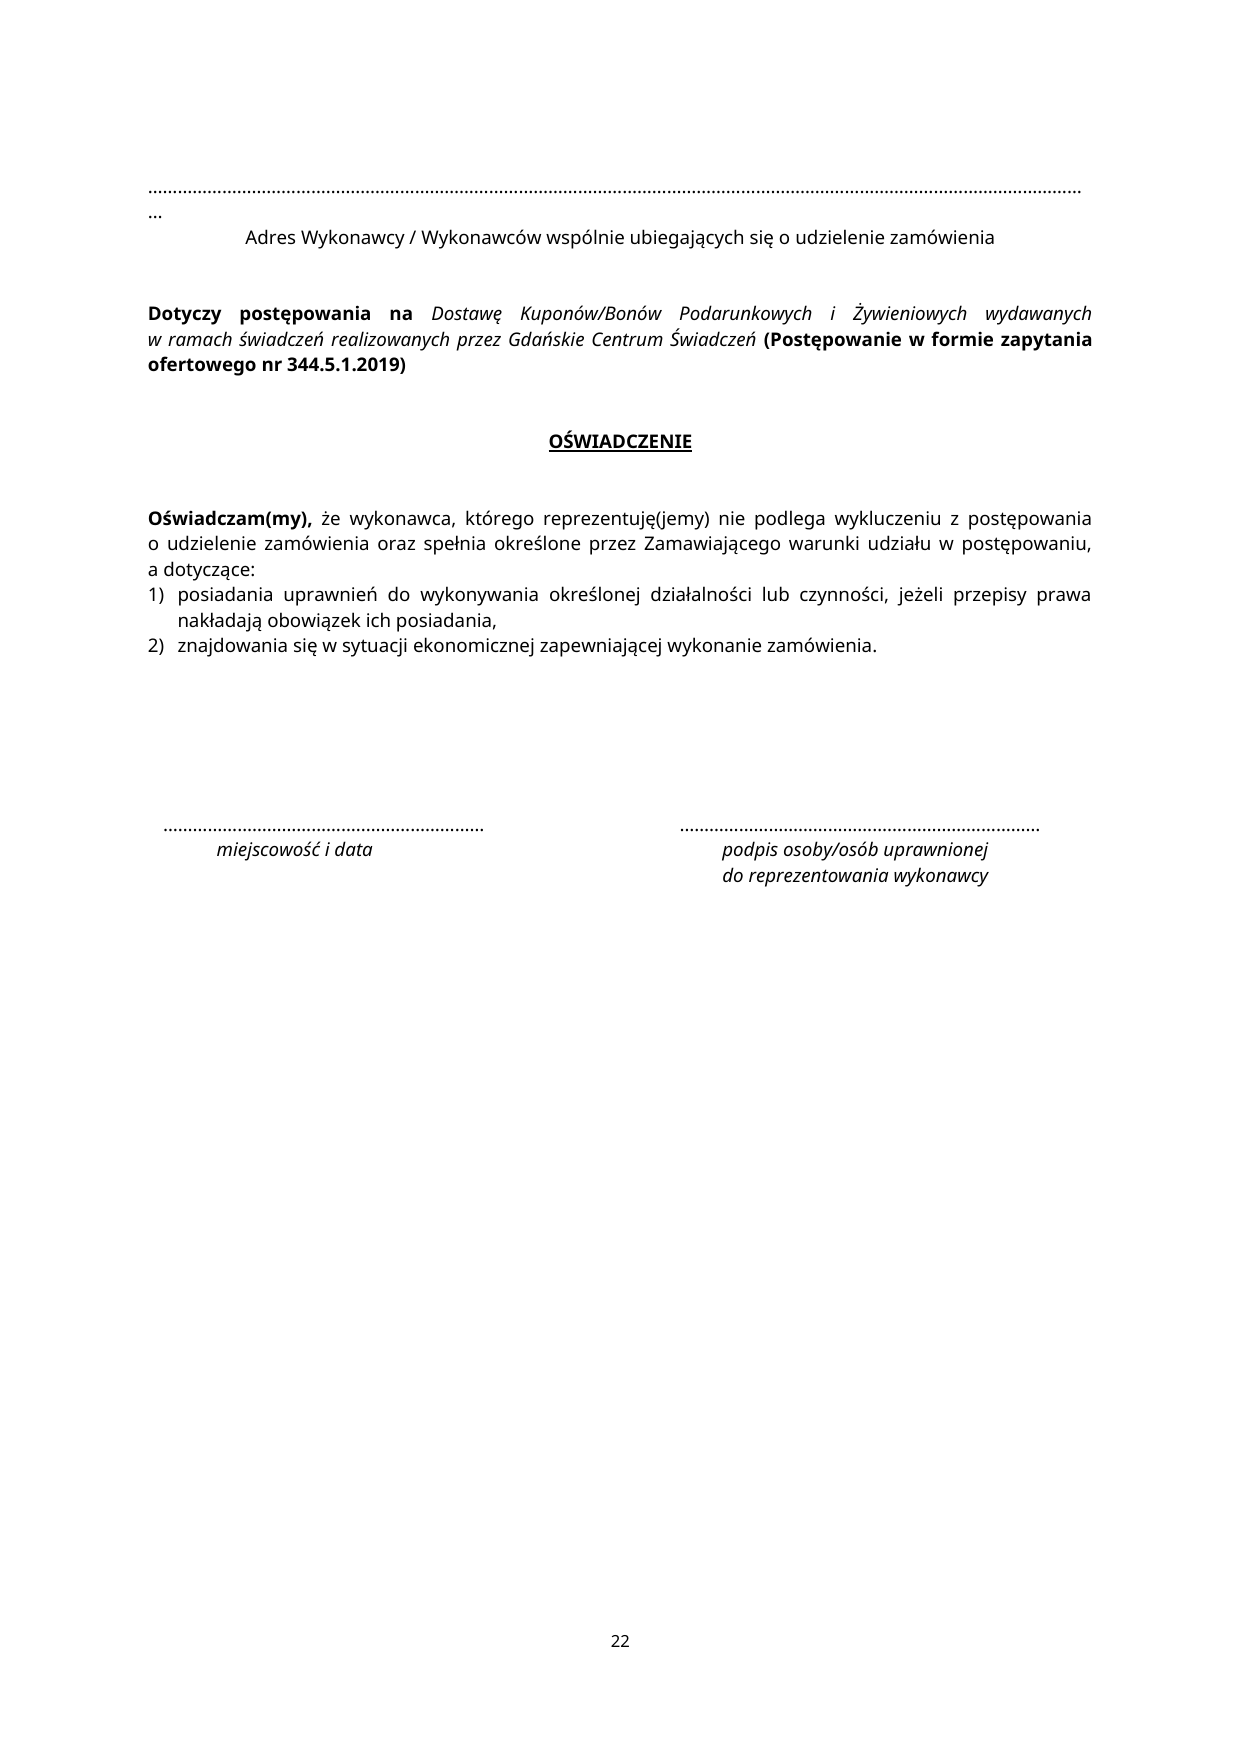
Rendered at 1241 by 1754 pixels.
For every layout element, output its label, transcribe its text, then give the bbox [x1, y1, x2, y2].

list posiadania uprawnień do wykonywania określonej działalności lub czynności, jeżeli przepisy prawa nakładają obowiązek ich posiadania, [148, 581, 1093, 632]
text Dotyczy postępowania na Dostawę Kuponów/Bonów Podarunkowych i Żywieniowych wydawanych w ramach świadczeń realizowanych przez Gdańskie Centrum Świadczeń (Postępowanie w formie zapytania ofertowego nr 344.5.1.2019) [148, 301, 1093, 377]
table_cell miejscowość i data [152, 837, 619, 888]
text Oświadczam(my), że wykonawca, którego reprezentuję(jemy) nie podlega wykluczeniu z postępowania o udzielenie zamówienia oraz spełnia określone przez Zamawiającego warunki udziału w postępowaniu, a dotyczące: [148, 505, 1093, 581]
list znajdowania się w sytuacji ekonomicznej zapewniającej wykonanie zamówienia. [148, 632, 1093, 658]
table_header …………………………………..…………………… [152, 811, 619, 837]
text Adres Wykonawcy / Wykonawców wspólnie ubiegających się o udzielenie zamówienia [148, 224, 1093, 250]
table_cell podpis osoby/osób uprawnionej do reprezentowania wykonawcy [619, 837, 1093, 888]
text ………………………………………………………………………………………………………………………………………………………………………… [148, 173, 1093, 224]
text OŚWIADCZENIE [148, 428, 1093, 454]
table_header …………………………………….………………………… [619, 811, 1093, 837]
